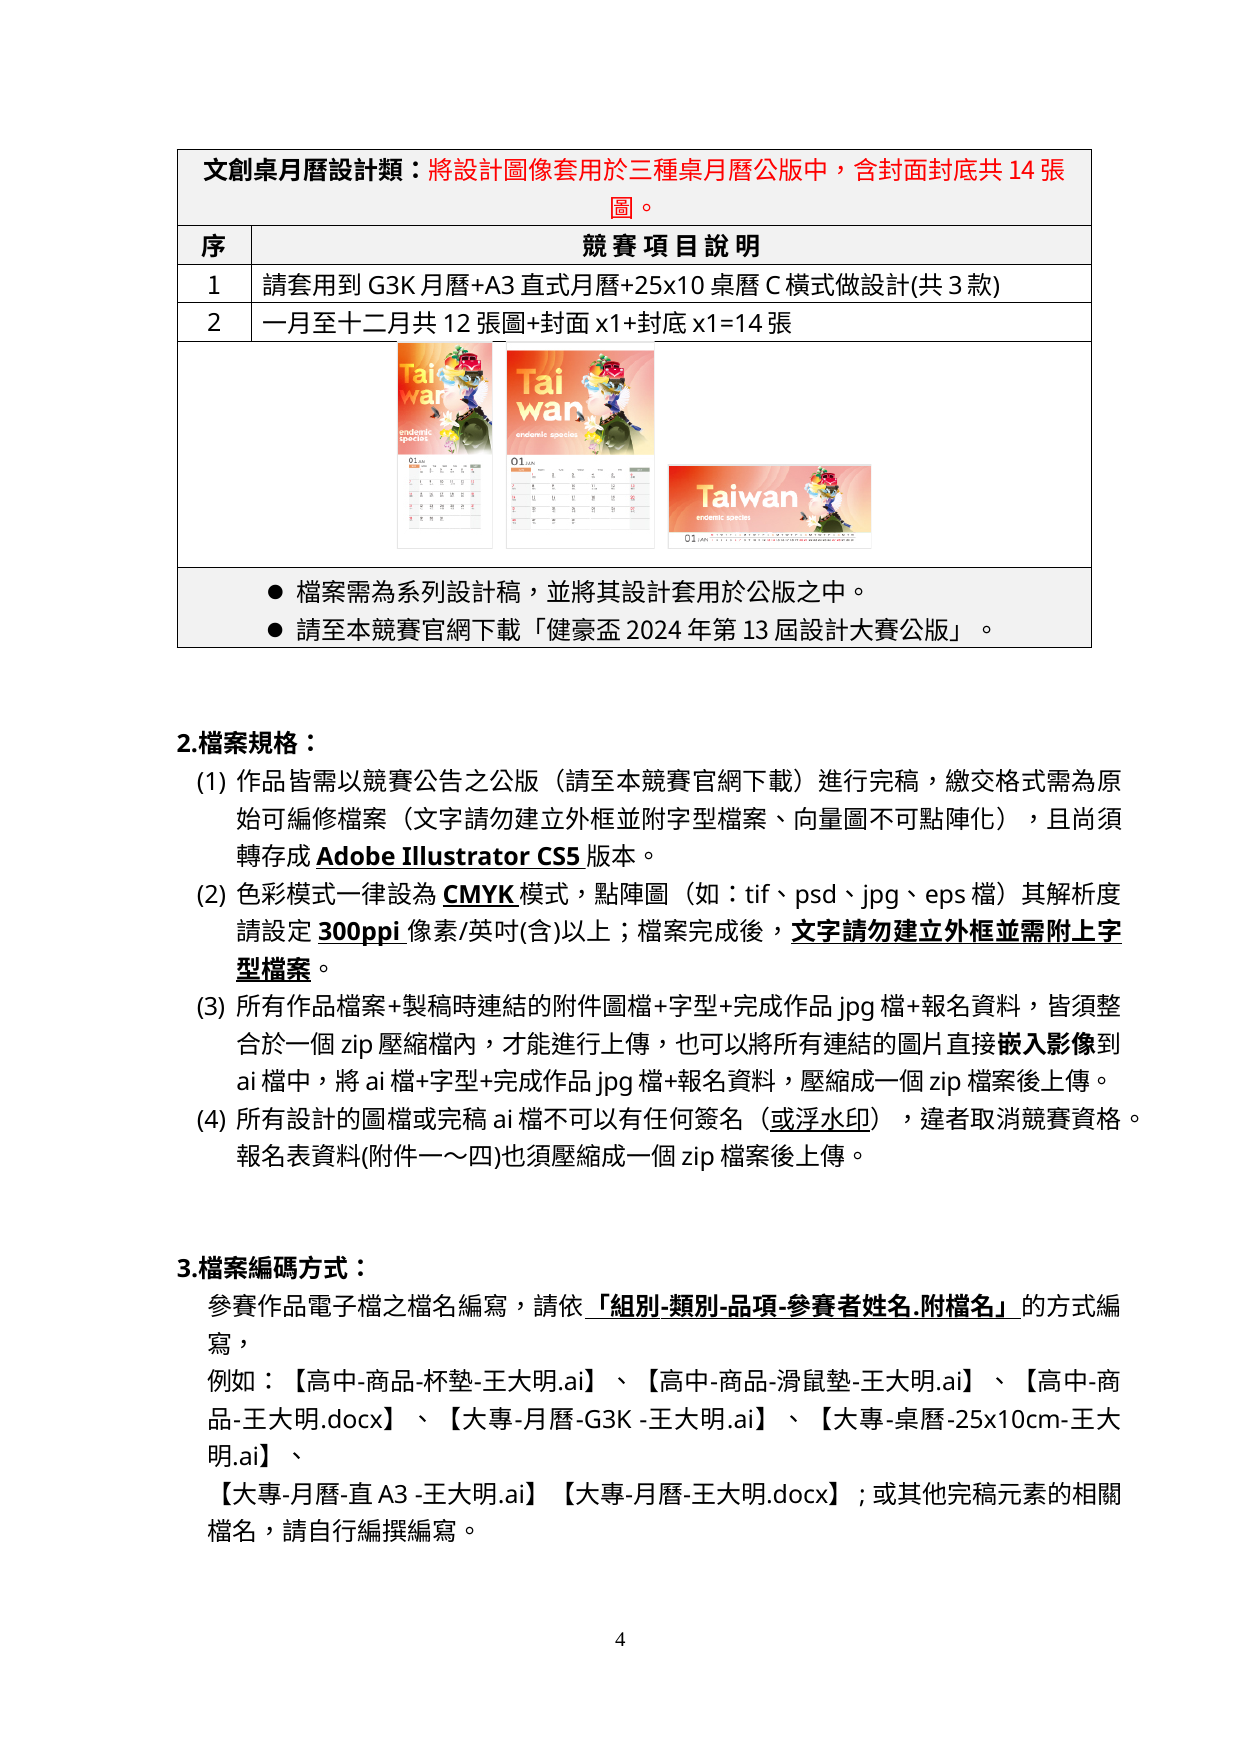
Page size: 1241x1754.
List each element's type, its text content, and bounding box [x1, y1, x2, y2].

table_header 文創桌月曆設計類：將設計圖像套用於三種桌月曆公版中，含封面封底共14張圖。 [178, 150, 1091, 225]
table_cell 2 [178, 303, 251, 341]
list 參賽作品電子檔之檔名編寫，請依「組別-類別-品項-參賽者姓名.附檔名」的方式編寫， [207, 1286, 1122, 1361]
list 所有作品檔案+製稿時連結的附件圖檔+字型+完成作品jpg檔+報名資料，皆須整合於一個zip壓縮檔內，才能進行上傳，也可以將所有連結的圖片直接嵌入影像到ai檔中，將ai檔+字型+完成作品jpg檔+報名資料，壓縮成一個zip檔案後上傳。 [197, 986, 1122, 1098]
list 【大專-月曆-直A3 -王大明.ai】【大專-月曆-王大明.docx】 ; 或其他完稿元素的相關檔名，請自行編撰編寫。 [207, 1473, 1122, 1548]
table_cell 序 [178, 226, 251, 264]
list 例如：【高中-商品-杯墊-王大明.ai】、【高中-商品-滑鼠墊-王大明.ai】、【高中-商品-王大明.docx】、【大專-月曆-G3K -王大明.ai】、【大專-桌曆-25x10cm-王大明.ai】、 [207, 1361, 1122, 1473]
picture [396, 341, 493, 549]
table_cell 一月至十二月共12張圖+封面x1+封底x1=14張 [252, 303, 1091, 341]
table_cell [178, 342, 1091, 567]
table_cell 檔案需為系列設計稿，並將其設計套用於公版之中。 請至本競賽官網下載「健豪盃2024年第13屆設計大賽公版」。 [178, 568, 1091, 647]
list 色彩模式一律設為CMYK模式，點陣圖（如：tif、psd、jpg、eps檔）其解析度請設定300ppi 像素/英吋(含)以上；檔案完成後，文字請勿建立外框並需附上字型檔案。 [197, 873, 1122, 986]
table_cell 1 [178, 265, 251, 302]
list 所有設計的圖檔或完稿ai檔不可以有任何簽名（或浮水印），違者取消競賽資格。報名表資料(附件一～四)也須壓縮成一個zip檔案後上傳。 [197, 1098, 1122, 1173]
picture [505, 341, 655, 549]
table_cell 請套用到G3K月曆+A3直式月曆+25x10桌曆C橫式做設計(共3款) [252, 265, 1091, 302]
table_cell 競 賽 項 目 說 明 [252, 226, 1091, 264]
list 作品皆需以競賽公告之公版（請至本競賽官網下載）進行完稿，繳交格式需為原始可編修檔案（文字請勿建立外框並附字型檔案、向量圖不可點陣化），且尚須轉存成Adobe Illustrator CS5版本。 [197, 761, 1122, 873]
list 2.檔案規格： [176, 723, 1122, 761]
picture [667, 464, 872, 549]
list 3.檔案編碼方式： [177, 1248, 1122, 1286]
